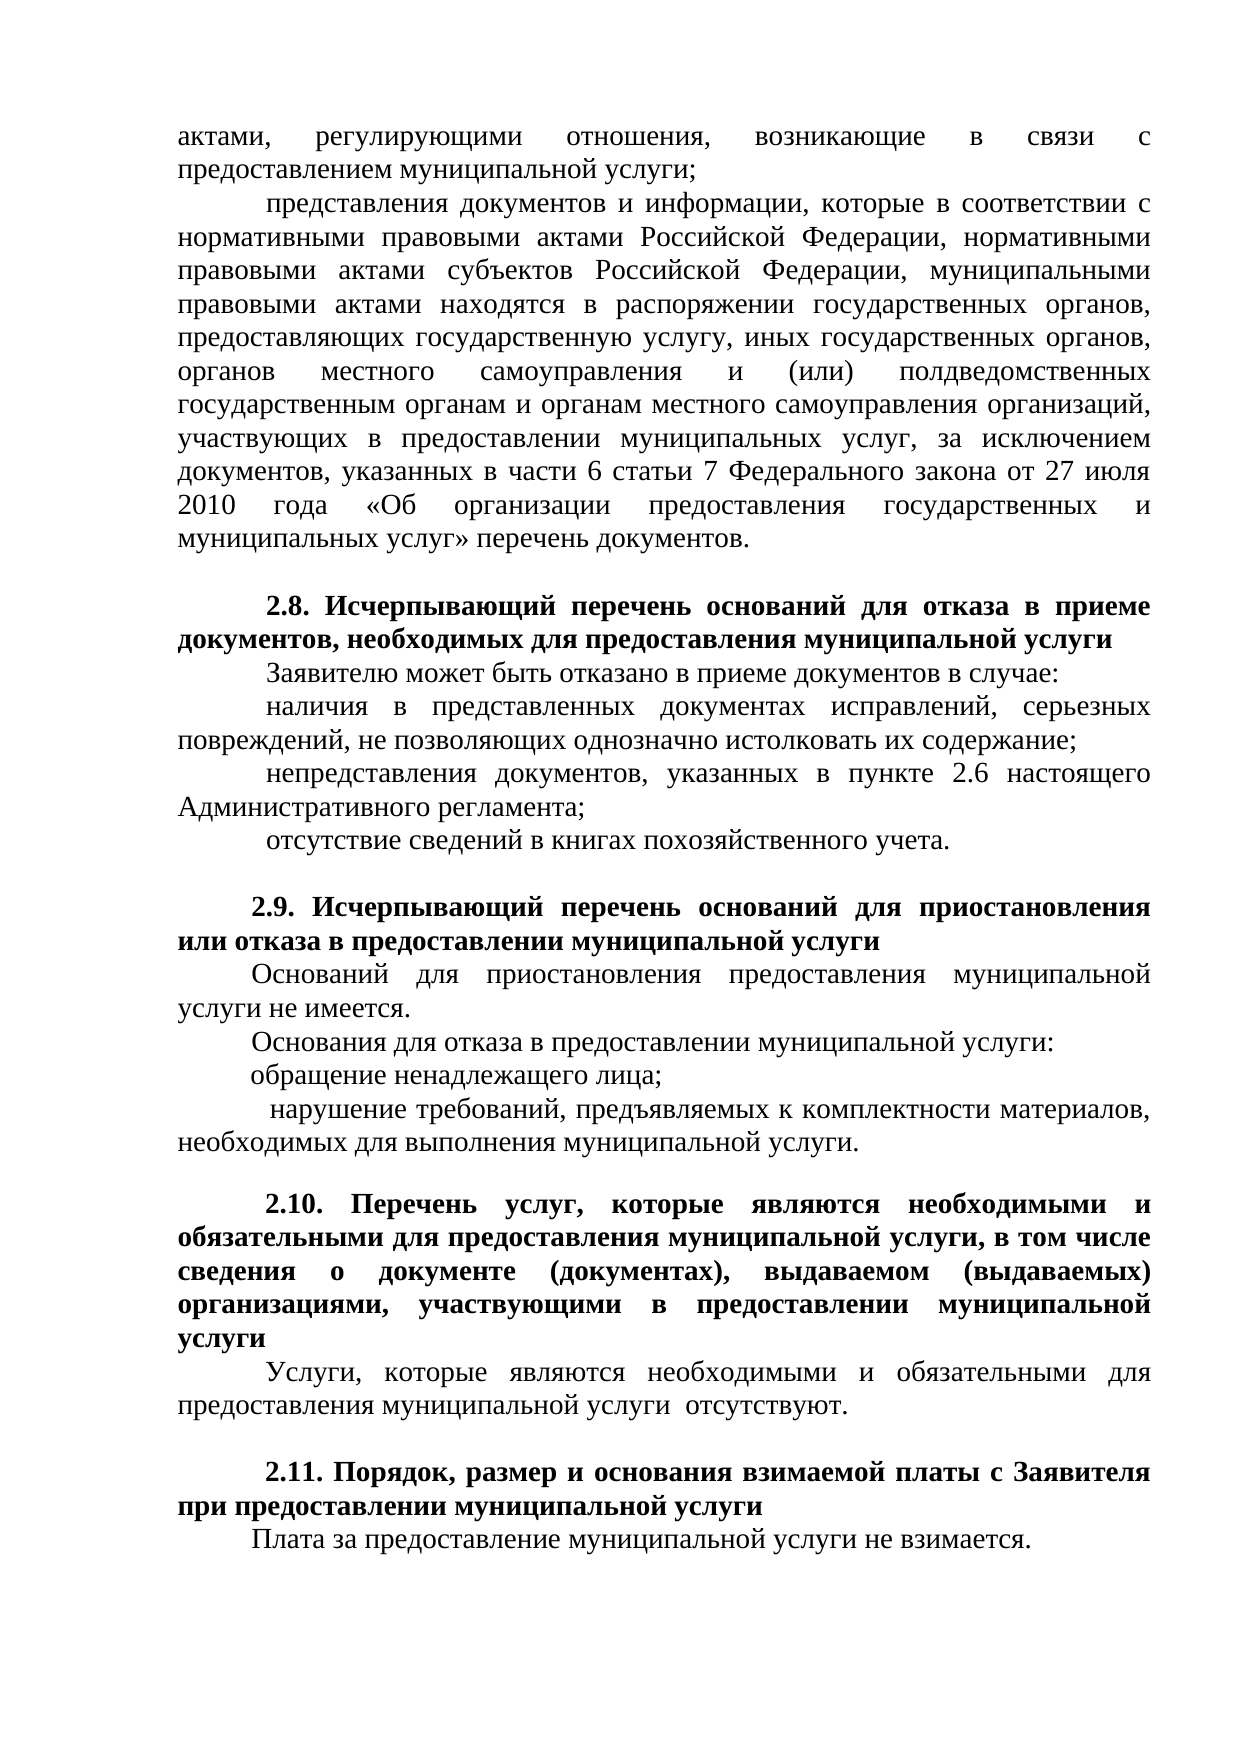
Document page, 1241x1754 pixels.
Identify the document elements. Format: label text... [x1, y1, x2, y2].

text 2.11. Порядок, размер и основания взимаемой платы с Заявителя при предоставлении муниципальной услуги [177, 1454, 1152, 1521]
text 2.10. Перечень услуг, которые являются необходимыми и обязательными для предоставления муниципальной услуги, в том числе сведения о документе (документах), выдаваемом (выдаваемых) организациями, участвующими в предоставлении муниципальной услуги [177, 1186, 1152, 1354]
text отсутствие сведений в книгах похозяйственного учета. [177, 822, 1152, 856]
text обращение ненадлежащего лица; [177, 1057, 1152, 1091]
text Оснований для приостановления предоставления муниципальной услуги не имеется. [177, 957, 1152, 1024]
text нарушение требований, предъявляемых к комплектности материалов, необходимых для выполнения муниципальной услуги. [177, 1091, 1152, 1158]
text непредставления документов, указанных в пункте 2.6 настоящего Административного регламента; [177, 755, 1152, 822]
text 2.8. Исчерпывающий перечень оснований для отказа в приеме документов, необходимых для предоставления муниципальной услуги [177, 588, 1152, 655]
text Заявителю может быть отказано в приеме документов в случае: [177, 655, 1152, 688]
text Основания для отказа в предоставлении муниципальной услуги: [177, 1024, 1152, 1057]
text Плата за предоставление муниципальной услуги не взимается. [177, 1521, 1152, 1555]
text наличия в представленных документах исправлений, серьезных повреждений, не позволяющих однозначно истолковать их содержание; [177, 688, 1152, 755]
text Услуги, которые являются необходимыми и обязательными для предоставления муниципальной услуги отсутствуют. [177, 1354, 1152, 1421]
text представления документов и информации, которые в соответствии с нормативными правовыми актами Российской Федерации, нормативными правовыми актами субъектов Российской Федерации, муниципальными правовыми актами находятся в распоряжении государственных органов, предоставляющих государственную услугу, иных государственных органов, органов местного самоуправления и (или) полдведомственных государственным органам и органам местного самоуправления организаций, участвующих в предоставлении муниципальных услуг, за исключением документов, указанных в части 6 статьи 7 Федерального закона от 27 июля 2010 года «Об организации предоставления государственных и муниципальных услуг» перечень документов. [177, 185, 1152, 554]
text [177, 118, 1152, 185]
text 2.9. Исчерпывающий перечень оснований для приостановления или отказа в предоставлении муниципальной услуги [177, 889, 1152, 957]
